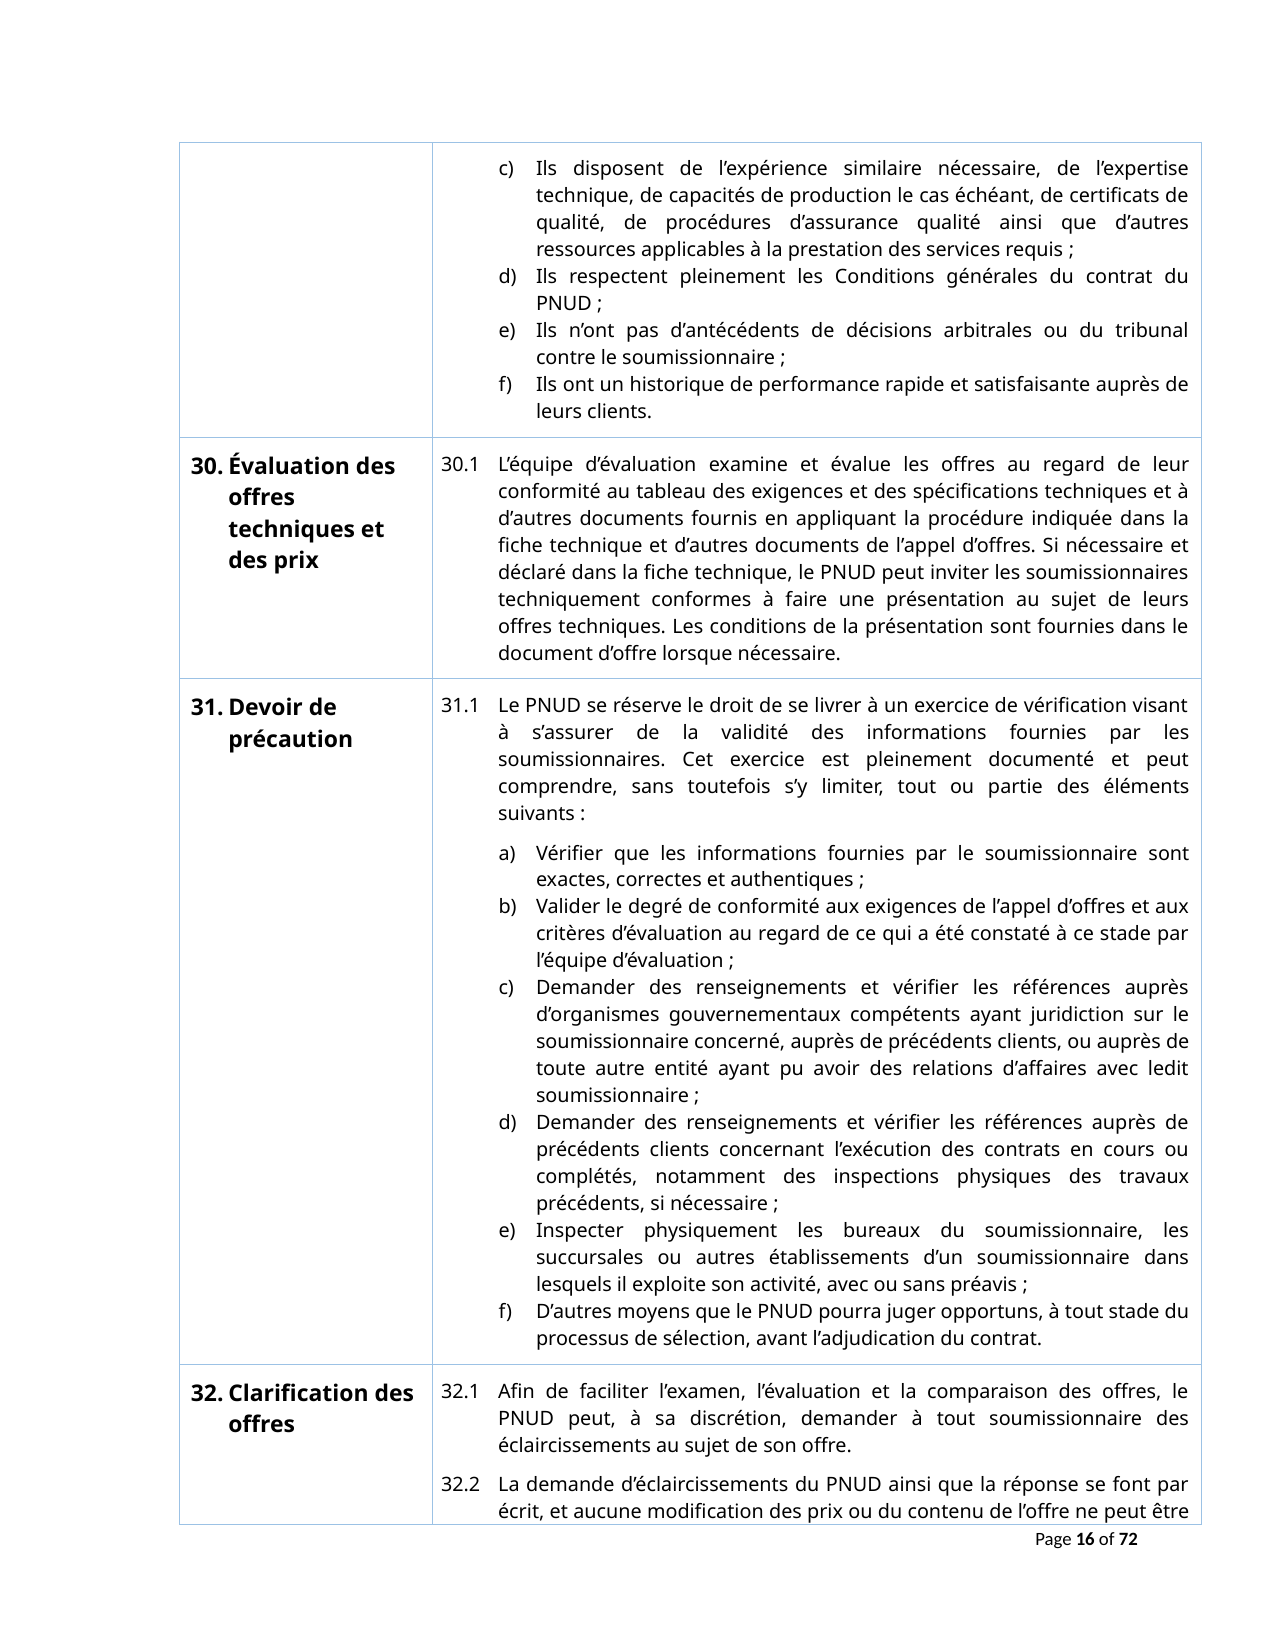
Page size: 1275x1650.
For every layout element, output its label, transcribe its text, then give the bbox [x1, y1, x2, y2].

table_cell Évaluation des offres techniques et des prix [180, 438, 432, 678]
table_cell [433, 1365, 1201, 1524]
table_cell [180, 1365, 432, 1524]
table_cell Devoir de précaution [180, 679, 432, 1364]
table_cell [433, 143, 1201, 437]
table_cell L’équipe d’évaluation examine et évalue les offres au regard de leur conformité au tableau des exigences et des spécifications techniques et à d’autres documents fournis en appliquant la procédure indiquée dans la fiche technique et d’autres documents de l’appel d’offres. Si nécessaire et déclaré dans la fiche technique, le PNUD peut inviter les soumissionnaires techniquement conformes à faire une présentation au sujet de leurs offres techniques. Les conditions de la présentation sont fournies dans le document d’offre lorsque nécessaire. [433, 438, 1201, 678]
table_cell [180, 143, 432, 437]
table_cell Le PNUD se réserve le droit de se livrer à un exercice de vérification visant à s’assurer de la validité des informations fournies par les soumissionnaires. Cet exercice est pleinement documenté et peut comprendre, sans toutefois s’y limiter, tout ou partie des éléments suivants : Vérifier que les informations fournies par le soumissionnaire sont exactes, correctes et authentiques ; Valider le degré de conformité aux exigences de l’appel d’offres et aux critères d’évaluation au regard de ce qui a été constaté à ce stade par l’équipe d’évaluation ; Demander des renseignements et vérifier les références auprès d’organismes gouvernementaux compétents ayant juridiction sur le soumissionnaire concerné, auprès de précédents clients, ou auprès de toute autre entité ayant pu avoir des relations d’affaires avec ledit soumissionnaire ; Demander des renseignements et vérifier les références auprès de précédents clients concernant l’exécution des contrats en cours ou complétés, notamment des inspections physiques des travaux précédents, si nécessaire ; Inspecter physiquement les bureaux du soumissionnaire, les succursales ou autres établissements d’un soumissionnaire dans lesquels il exploite son activité, avec ou sans préavis ; D’autres moyens que le PNUD pourra juger opportuns, à tout stade du processus de sélection, avant l’adjudication du contrat. [433, 679, 1201, 1364]
